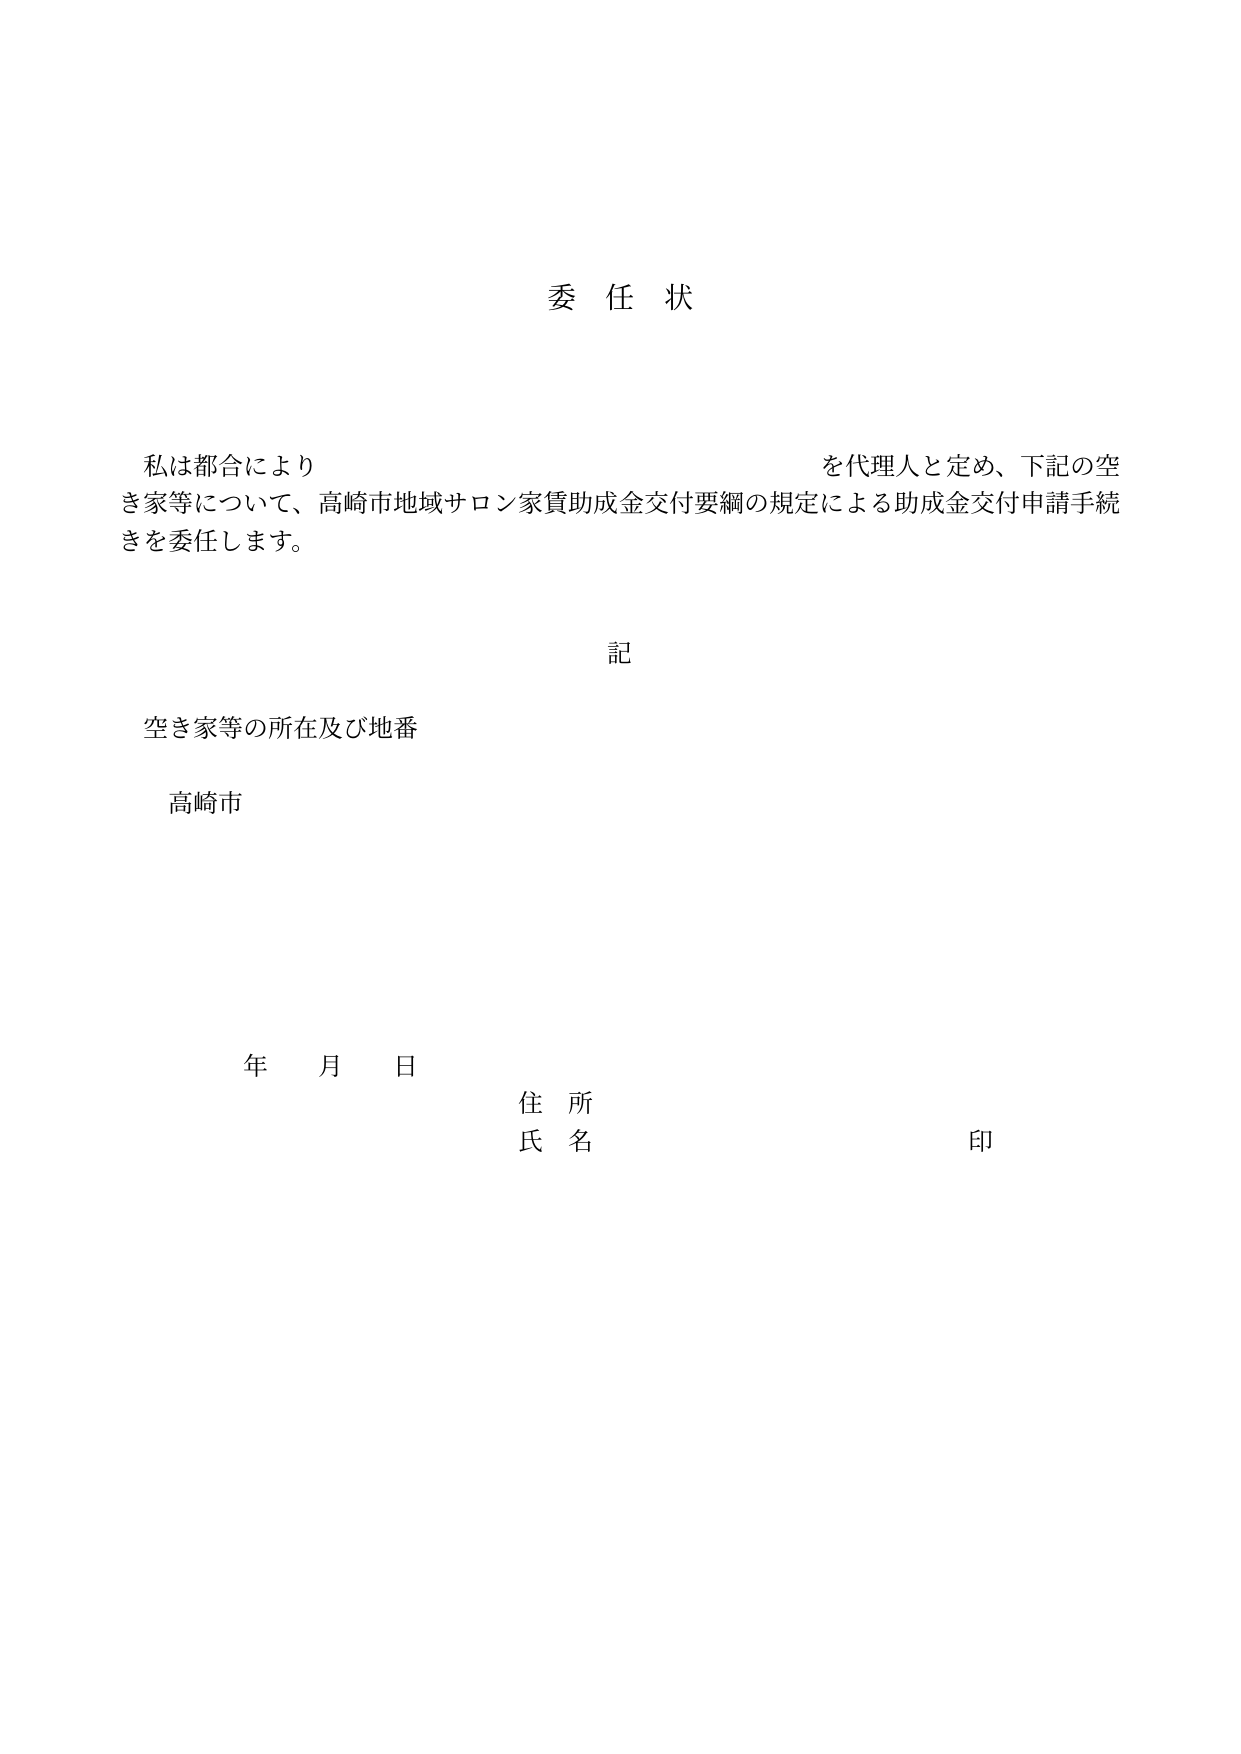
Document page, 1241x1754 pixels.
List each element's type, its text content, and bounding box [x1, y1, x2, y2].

text 記 [118, 633, 1122, 671]
text 住 所 [118, 1083, 1122, 1121]
text 年 月 日 [118, 1046, 1122, 1083]
text 空き家等の所在及び地番 [118, 708, 1122, 746]
text 私は都合により を代理人と定め、下記の空き家等について、高崎市地域サロン家賃助成金交付要綱の規定による助成金交付申請手続きを委任します。 [118, 446, 1122, 558]
text 高崎市 [118, 783, 1122, 821]
text 氏 名 印 [118, 1121, 1122, 1158]
text 委 任 状 [118, 258, 1122, 333]
